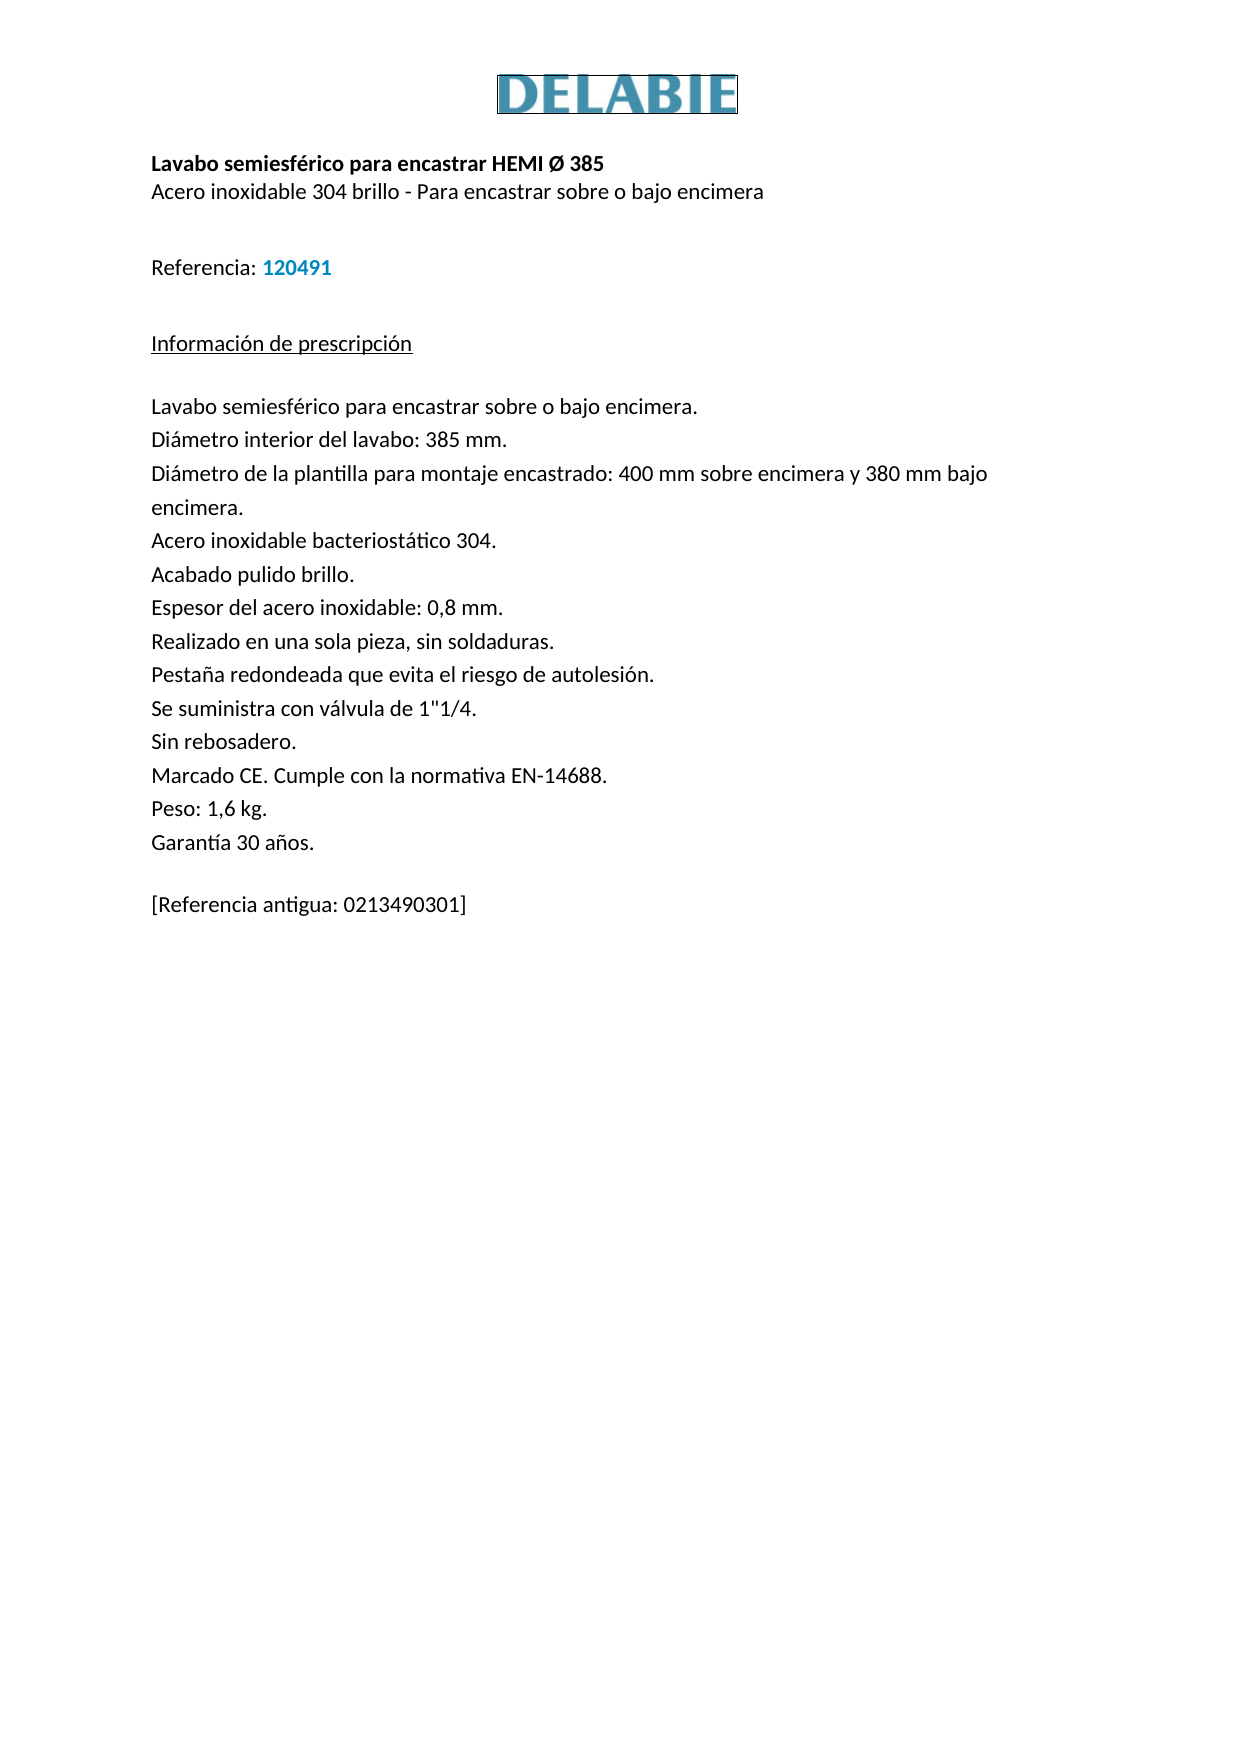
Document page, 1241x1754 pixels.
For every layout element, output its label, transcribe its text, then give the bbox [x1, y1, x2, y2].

text Acero inoxidable 304 brillo - Para encastrar sobre o bajo encimera [151, 177, 1084, 205]
text [Referencia antigua: 0213490301] [151, 890, 1084, 918]
text Acabado pulido brillo. [151, 560, 1084, 588]
text Espesor del acero inoxidable: 0,8 mm. [151, 593, 1084, 621]
text Lavabo semiesférico para encastrar sobre o bajo encimera. [151, 392, 1084, 420]
text Sin rebosadero. [151, 727, 1084, 755]
picture [498, 76, 737, 113]
text Marcado CE. Cumple con la normativa EN-14688. [151, 761, 1084, 789]
text Diámetro interior del lavabo: 385 mm. [151, 426, 1084, 453]
text Información de prescripción [151, 329, 1084, 357]
text Diámetro de la plantilla para montaje encastrado: 400 mm sobre encimera y 380 mm bajo encimera. [151, 459, 1084, 521]
text Realizado en una sola pieza, sin soldaduras. [151, 627, 1084, 655]
text Garantía 30 años. [151, 828, 1084, 856]
text Lavabo semiesférico para encastrar HEMI Ø 385 [151, 149, 1084, 177]
text Peso: 1,6 kg. [151, 794, 1084, 822]
text Pestaña redondeada que evita el riesgo de autolesión. [151, 660, 1084, 688]
text Referencia: 120491 [151, 253, 1084, 281]
text Se suministra con válvula de 1"1/4. [151, 694, 1084, 722]
text Acero inoxidable bacteriostático 304. [151, 526, 1084, 554]
